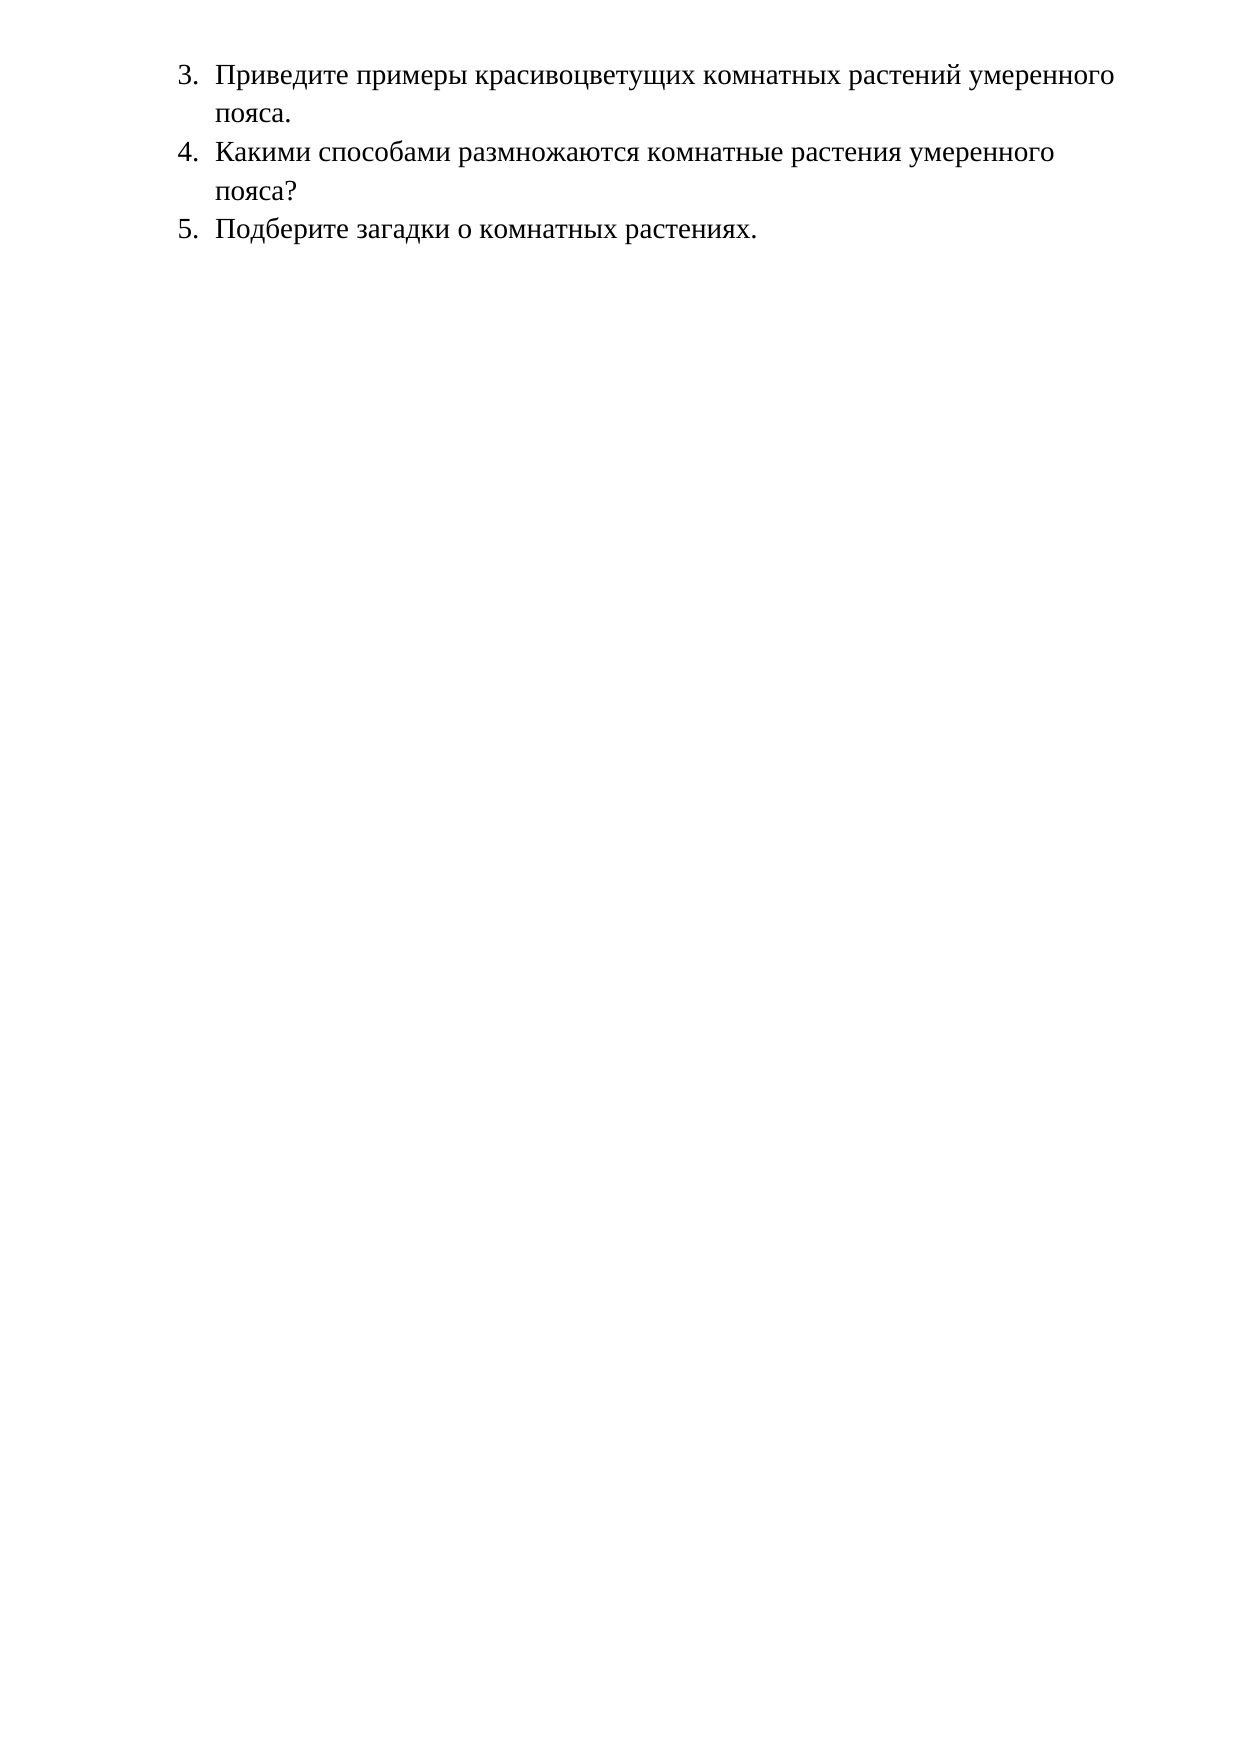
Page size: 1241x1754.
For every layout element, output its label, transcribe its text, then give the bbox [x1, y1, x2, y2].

list Приведите примеры красивоцветущих комнатных растений умеренного пояса. [177, 57, 1123, 129]
list Какими способами размножаются комнатные растения умеренного пояса? [177, 134, 1123, 206]
list Подберите загадки о комнатных растениях. [177, 211, 1123, 245]
